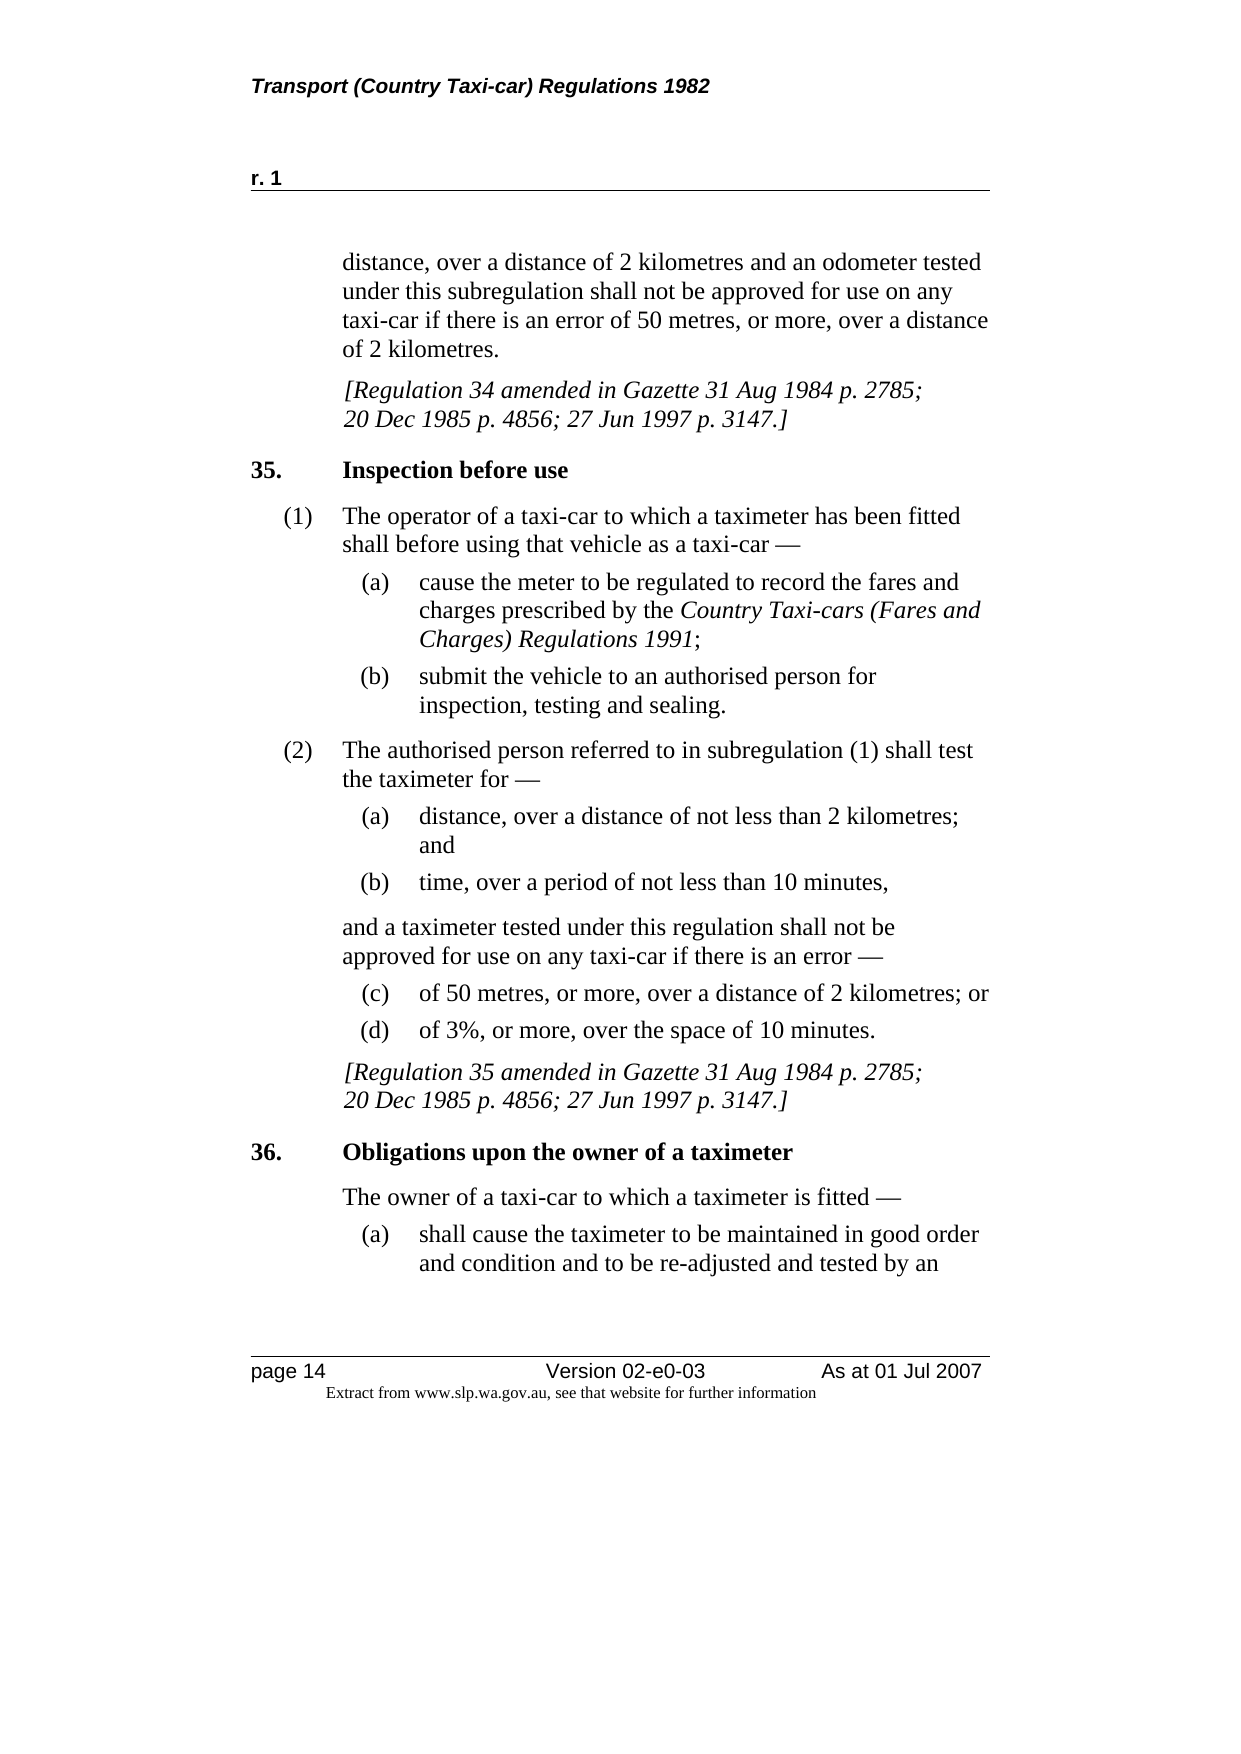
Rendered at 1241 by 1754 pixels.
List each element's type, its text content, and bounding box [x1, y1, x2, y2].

text [Regulation 35 amended in Gazette 31 Aug 1984 p. 2785; 20 Dec 1985 p. 4856; 27 Jun 1997 p. 3147.] [251, 1057, 990, 1114]
text [Regulation 34 amended in Gazette 31 Aug 1984 p. 2785; 20 Dec 1985 p. 4856; 27 Jun 1997 p. 3147.] [251, 375, 990, 432]
text The owner of a taxi-car to which a taximeter is fitted — [251, 1182, 990, 1211]
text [251, 247, 990, 362]
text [251, 1219, 990, 1277]
subtitle 35. Inspection before use [251, 455, 990, 484]
text (d) of 3%, or more, over the space of 10 minutes. [251, 1015, 990, 1044]
text (2) The authorised person referred to in subregulation (1) shall test the taximeter for — [251, 735, 990, 793]
text (a) distance, over a distance of not less than 2 kilometres; and [251, 801, 990, 859]
text (b) submit the vehicle to an authorised person for inspection, testing and sealing. [251, 661, 990, 719]
text (c) of 50 metres, or more, over a distance of 2 kilometres; or [251, 978, 990, 1007]
text (b) time, over a period of not less than 10 minutes, [251, 867, 990, 896]
text (1) The operator of a taxi-car to which a taximeter has been fitted shall before using that vehicle as a taxi-car — [251, 501, 990, 558]
text (a) cause the meter to be regulated to record the fares and charges prescribed by the Country Taxi-cars (Fares and Charges) Regulations 1991; [251, 567, 990, 653]
subtitle 36. Obligations upon the owner of a taximeter [251, 1137, 990, 1166]
text and a taximeter tested under this regulation shall not be approved for use on any taxi-car if there is an error — [251, 912, 990, 970]
